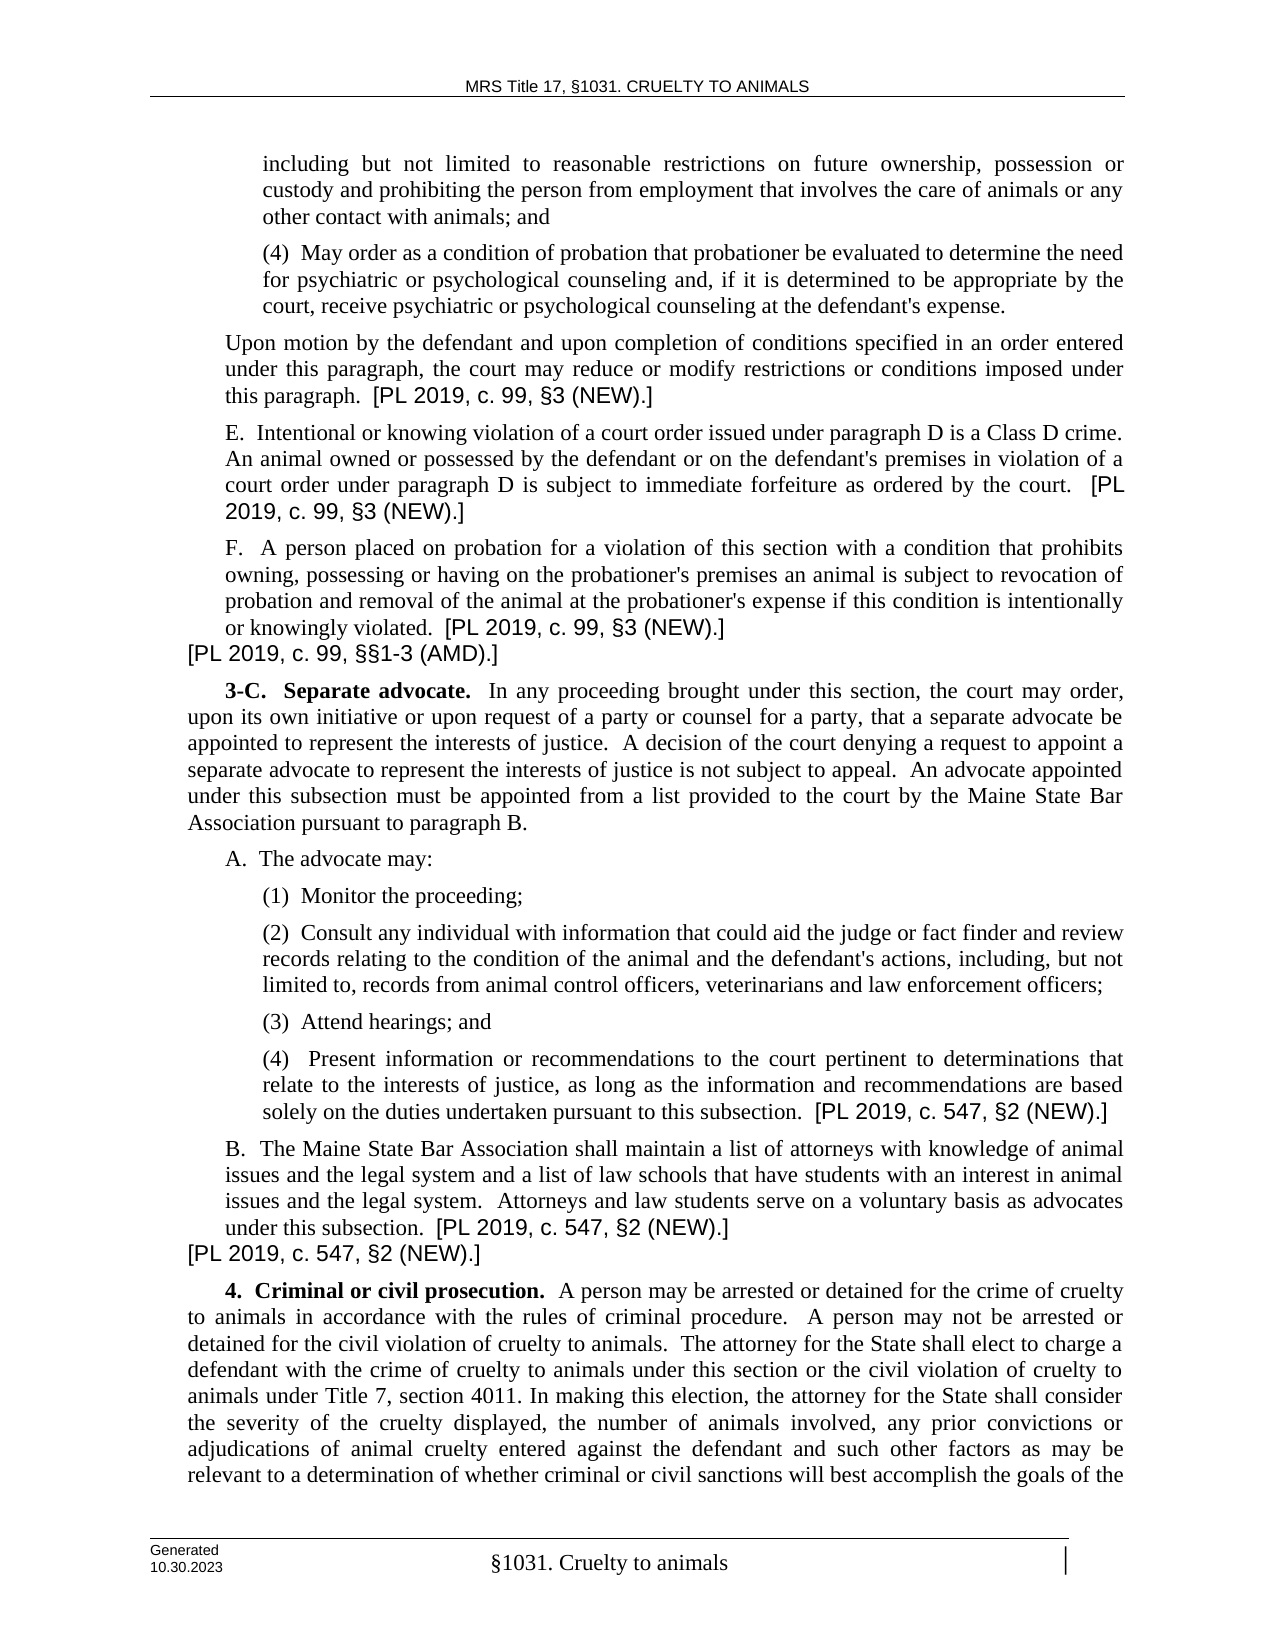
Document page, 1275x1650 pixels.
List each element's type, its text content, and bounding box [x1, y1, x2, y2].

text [262, 150, 1125, 229]
text [PL 2019, c. 99, §§1-3 (AMD).] [187, 640, 1125, 666]
text [PL 2019, c. 547, §2 (NEW).] [187, 1240, 1125, 1267]
text (1) Monitor the proceeding; [262, 882, 1125, 908]
text (4) May order as a condition of probation that probationer be evaluated to determine the need for psychiatric or psychological counseling and, if it is determined to be appropriate by the court, receive psychiatric or psychological counseling at the defendant's expense. [262, 239, 1125, 318]
text 3-C. Separate advocate. In any proceeding brought under this section, the court may order, upon its own initiative or upon request of a party or counsel for a party, that a separate advocate be appointed to represent the interests of justice. A decision of the court denying a request to appoint a separate advocate to represent the interests of justice is not subject to appeal. An advocate appointed under this subsection must be appointed from a list provided to the court by the Maine State Bar Association pursuant to paragraph B. [187, 677, 1125, 835]
text A. The advocate may: [225, 845, 1125, 872]
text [187, 1277, 1125, 1488]
text Upon motion by the defendant and upon completion of conditions specified in an order entered under this paragraph, the court may reduce or modify restrictions or conditions imposed under this paragraph. [PL 2019, c. 99, §3 (NEW).] [225, 329, 1125, 408]
text (2) Consult any individual with information that could aid the judge or fact finder and review records relating to the condition of the animal and the defendant's actions, including, but not limited to, records from animal control officers, veterinarians and law enforcement officers; [262, 919, 1125, 998]
text (3) Attend hearings; and [262, 1008, 1125, 1035]
text F. A person placed on probation for a violation of this section with a condition that prohibits owning, possessing or having on the probationer's premises an animal is subject to revocation of probation and removal of the animal at the probationer's expense if this condition is intentionally or knowingly violated. [PL 2019, c. 99, §3 (NEW).] [225, 534, 1125, 640]
text E. Intentional or knowing violation of a court order issued under paragraph D is a Class D crime. An animal owned or possessed by the defendant or on the defendant's premises in violation of a court order under paragraph D is subject to immediate forfeiture as ordered by the court. [PL 2019, c. 99, §3 (NEW).] [225, 418, 1125, 524]
text B. The Maine State Bar Association shall maintain a list of attorneys with knowledge of animal issues and the legal system and a list of law schools that have students with an interest in animal issues and the legal system. Attorneys and law students serve on a voluntary basis as advocates under this subsection. [PL 2019, c. 547, §2 (NEW).] [225, 1135, 1125, 1240]
text (4) Present information or recommendations to the court pertinent to determinations that relate to the interests of justice, as long as the information and recommendations are based solely on the duties undertaken pursuant to this subsection. [PL 2019, c. 547, §2 (NEW).] [262, 1045, 1125, 1124]
